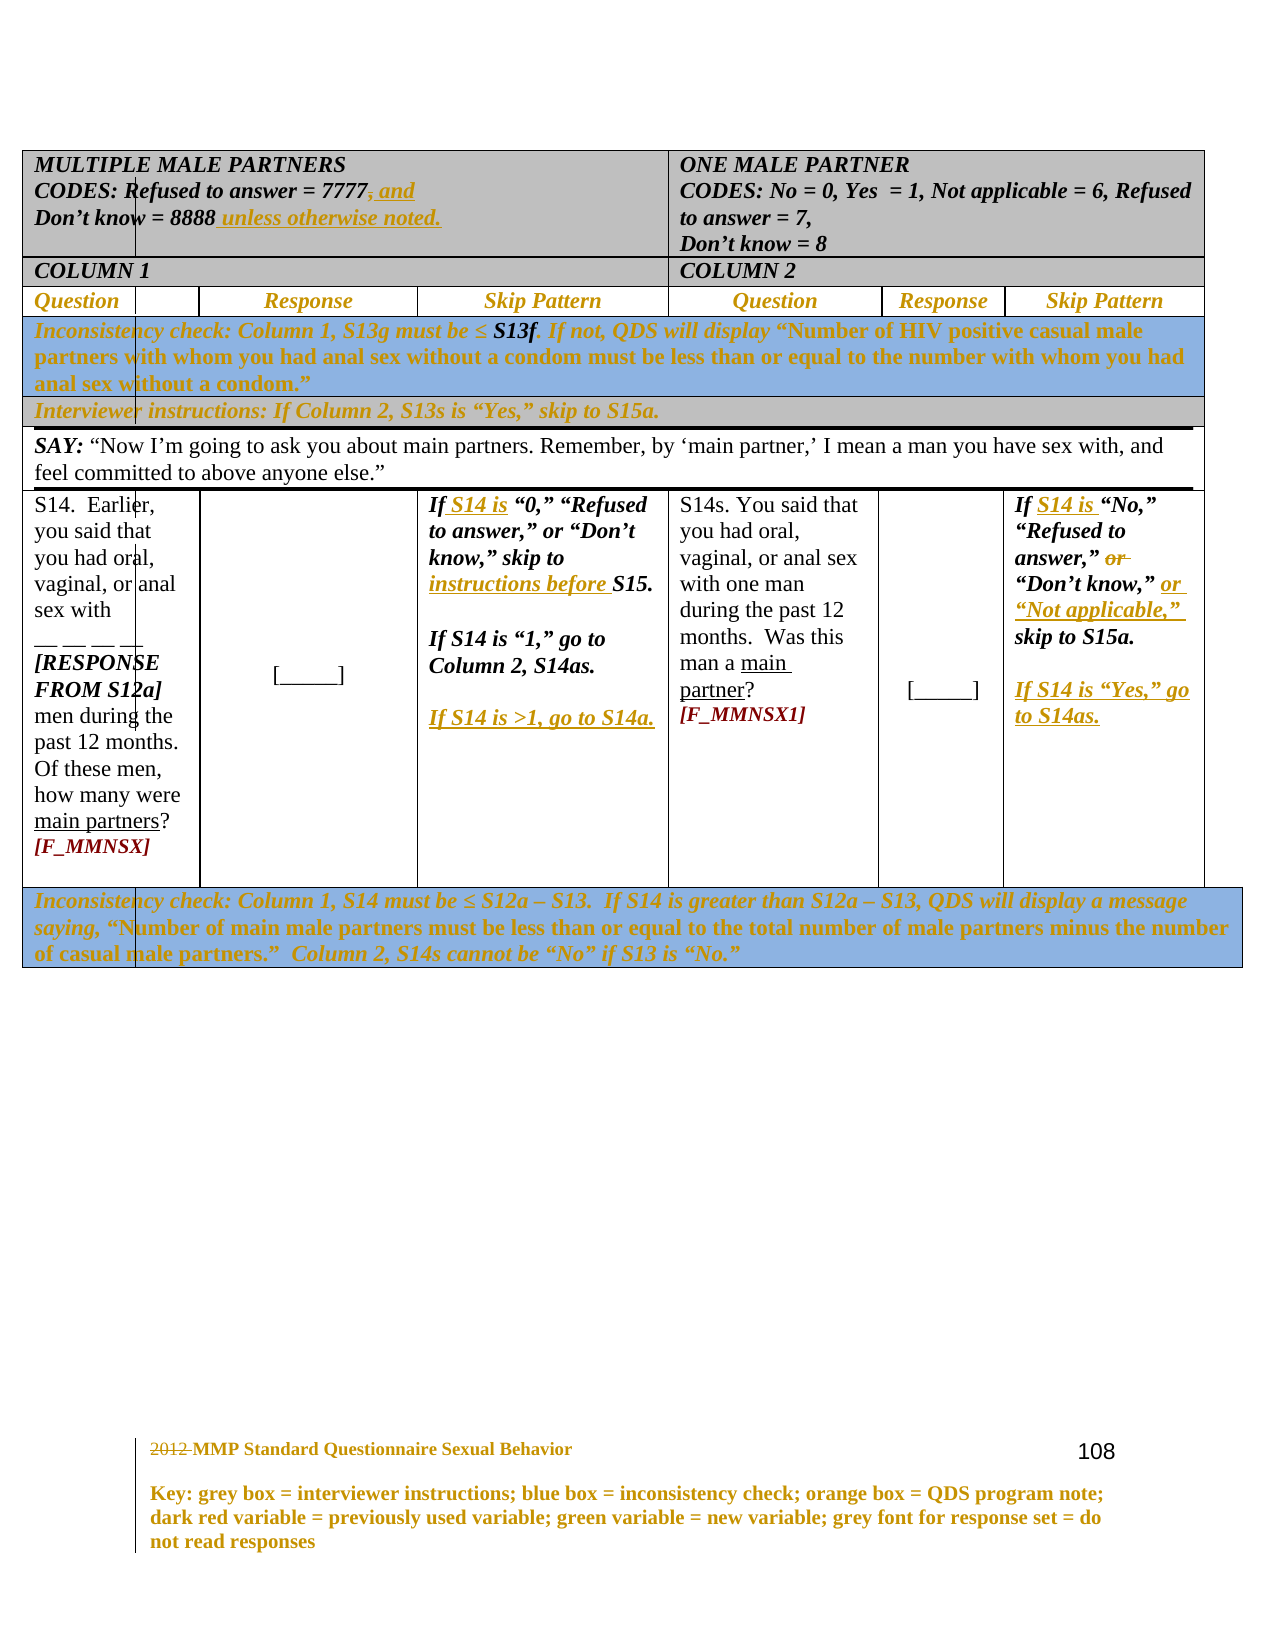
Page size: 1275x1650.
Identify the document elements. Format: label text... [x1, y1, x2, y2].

table_cell Question [669, 287, 881, 316]
table_cell Skip Pattern [1006, 287, 1204, 316]
table_cell COLUMN 2 [669, 258, 1204, 286]
table_header One male Partner CODES: No = 0, Yes = 1, Not applicable = 6, Refused to answer = 7, Don’t know = 8 [669, 151, 1204, 256]
table_cell S14. Earlier, you said that you had oral, vaginal, or anal sex with __ __ __ __ [RESPONSE FROM S12a] men during the past 12 months. Of these men, how many were main partners? [F_MMNSX] [23, 491, 199, 887]
table_cell Question [23, 287, 198, 316]
table_cell COLUMN 1 [23, 258, 668, 286]
table_cell Response [883, 287, 1004, 316]
table_cell If “No,” “Refused to answer,” “Don’t know,” skip to S15a. [1004, 491, 1204, 887]
table_cell Skip Pattern [418, 287, 668, 316]
table_cell If “0,” “Refused to answer,” or “Don’t know,” skip to S15. If S14 is “1,” go to Column 2, S14as. [418, 491, 668, 887]
table_cell Inconsistency check: Column 1, S13g must be ≤ S13f. If not, QDS will display “Number of HIV positive casual male partners with whom you had anal sex without a condom must be less than or equal to the number with whom you had anal sex without a condom.” [136, 317, 1204, 396]
table_cell Interviewer instructions: If Column 2, S13s is “Yes,” skip to S15a. [23, 397, 1204, 426]
table_cell [_____] [879, 491, 1003, 887]
table_cell S14s. You said that you had oral, vaginal, or anal sex with one man during the past 12 months. Was this man a main partner? [F_MMNSX1] [669, 491, 878, 887]
table_header Multiple male Partners CODES: Refused to answer = 7777 Don’t know = 8888 [23, 151, 668, 256]
table_cell [_____] [201, 491, 417, 887]
table_cell SAY: “Now I’m going to ask you about main partners. Remember, by ‘main partner,’ I mean a man you have sex with, and feel committed to above anyone else.” [23, 427, 1204, 490]
table_cell Inconsistency check: Column 1, S14 must be ≤ S12a – S13. If S14 is greater than S12a – S13, QDS will display a message saying, “Number of main male partners must be less than or equal to the total number of male partners minus the number of casual male partners.” Column 2, S14s cannot be “No” if S13 is “No.” [136, 888, 1242, 967]
table_cell Response [200, 287, 417, 316]
